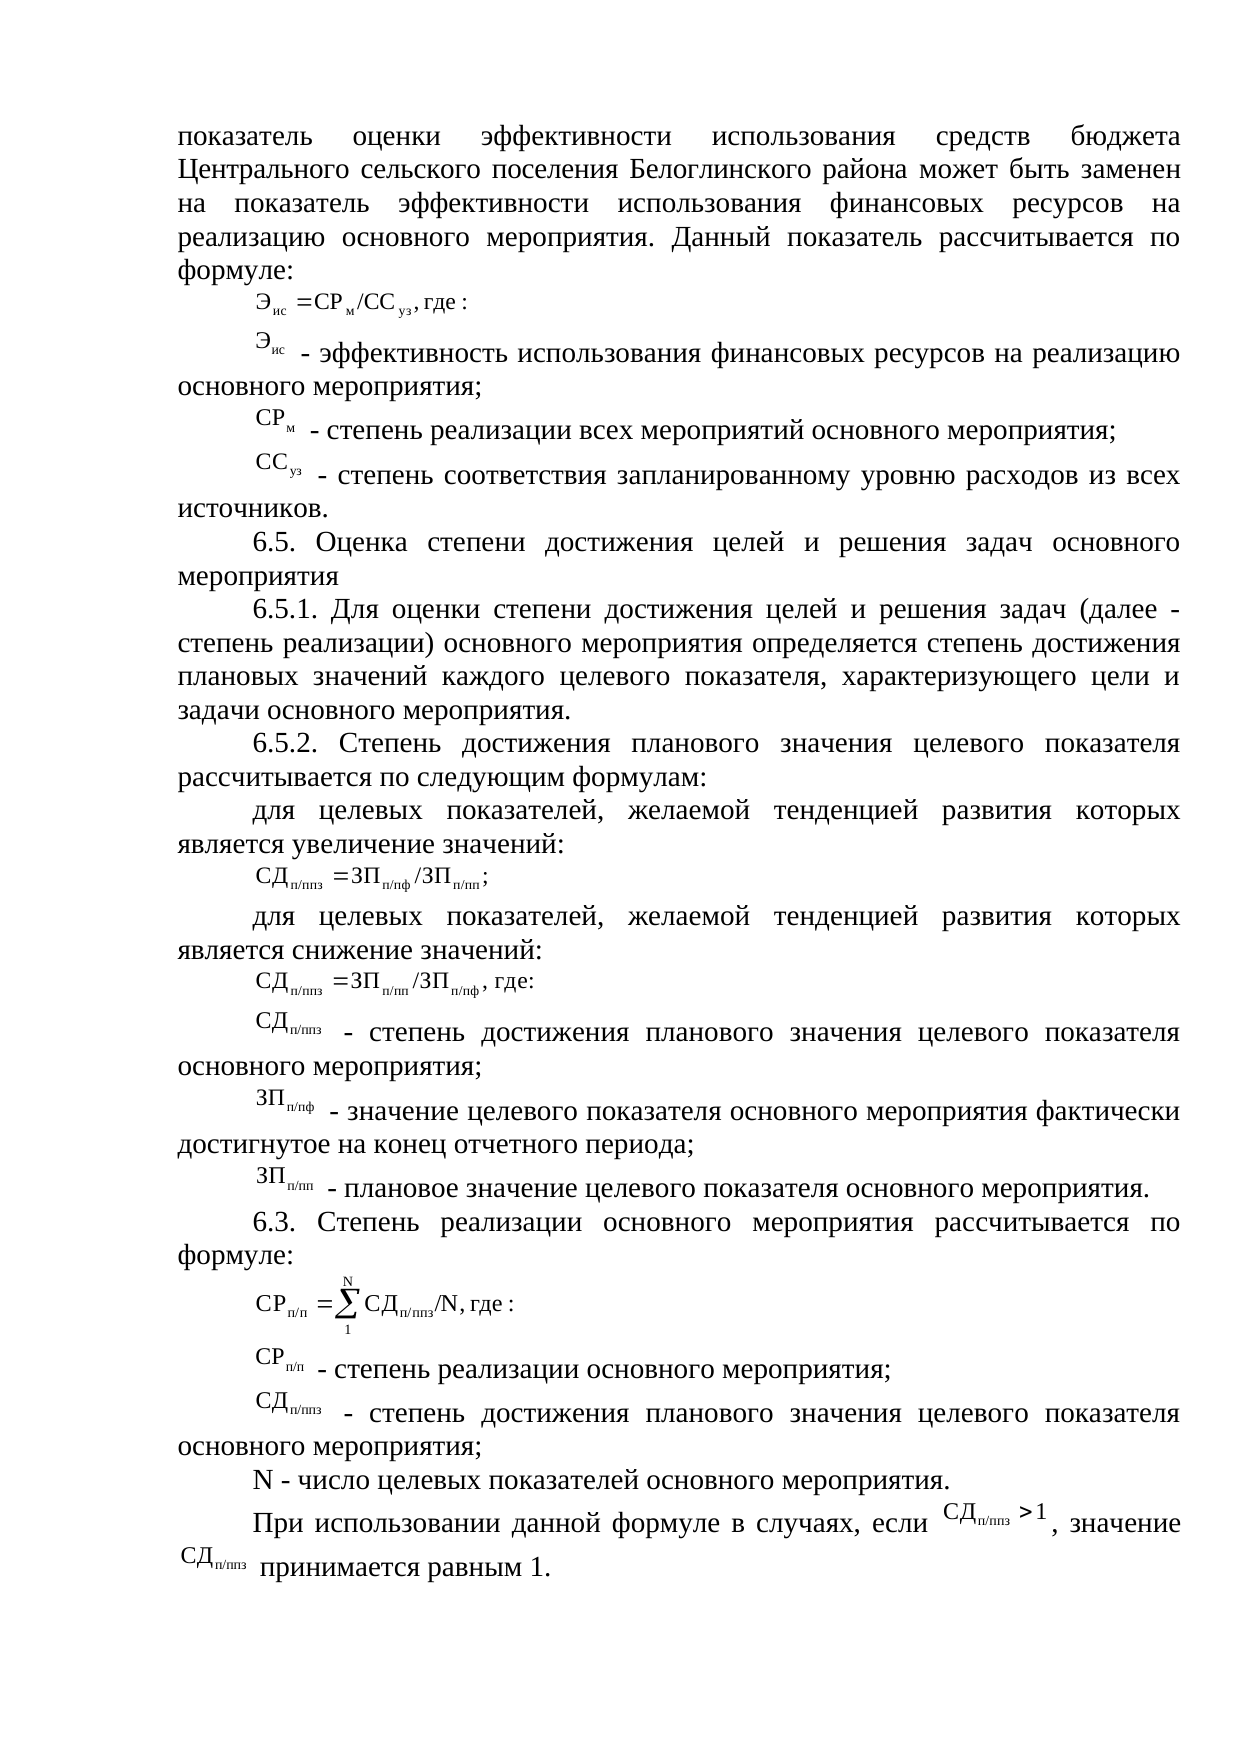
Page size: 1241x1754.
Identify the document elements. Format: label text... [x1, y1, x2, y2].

text - степень достижения планового значения целевого показателя основного мероприятия; [177, 1384, 1181, 1462]
text для целевых показателей, желаемой тенденцией развития которых является увеличение значений: [177, 792, 1181, 859]
text N - число целевых показателей основного мероприятия. [177, 1462, 1181, 1495]
text - степень соответствия запланированному уровню расходов из всех источников. [177, 446, 1181, 524]
text 6.5. Оценка степени достижения целей и решения задач основного мероприятия [177, 524, 1181, 591]
text - степень реализации всех мероприятий основного мероприятия; [177, 402, 1181, 446]
text для целевых показателей, желаемой тенденцией развития которых является снижение значений: [177, 898, 1181, 965]
text - эффективность использования финансовых ресурсов на реализацию основного мероприятия; [177, 324, 1181, 402]
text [177, 118, 1181, 286]
text - степень достижения планового значения целевого показателя основного мероприятия; [177, 1004, 1181, 1081]
text - степень реализации основного мероприятия; [177, 1341, 1181, 1384]
text - плановое значение целевого показателя основного мероприятия. [177, 1160, 1181, 1204]
text 6.3. Степень реализации основного мероприятия рассчитывается по формуле: [177, 1204, 1181, 1271]
text При использовании данной формуле в случаях, если , значение принимается равным 1. [177, 1495, 1181, 1583]
text 6.5.2. Степень достижения планового значения целевого показателя рассчитывается по следующим формулам: [177, 725, 1181, 792]
text - значение целевого показателя основного мероприятия фактически достигнутое на конец отчетного периода; [177, 1081, 1181, 1160]
text 6.5.1. Для оценки степени достижения целей и решения задач (далее - степень реализации) основного мероприятия определяется степень достижения плановых значений каждого целевого показателя, характеризующего цели и задачи основного мероприятия. [177, 591, 1181, 725]
